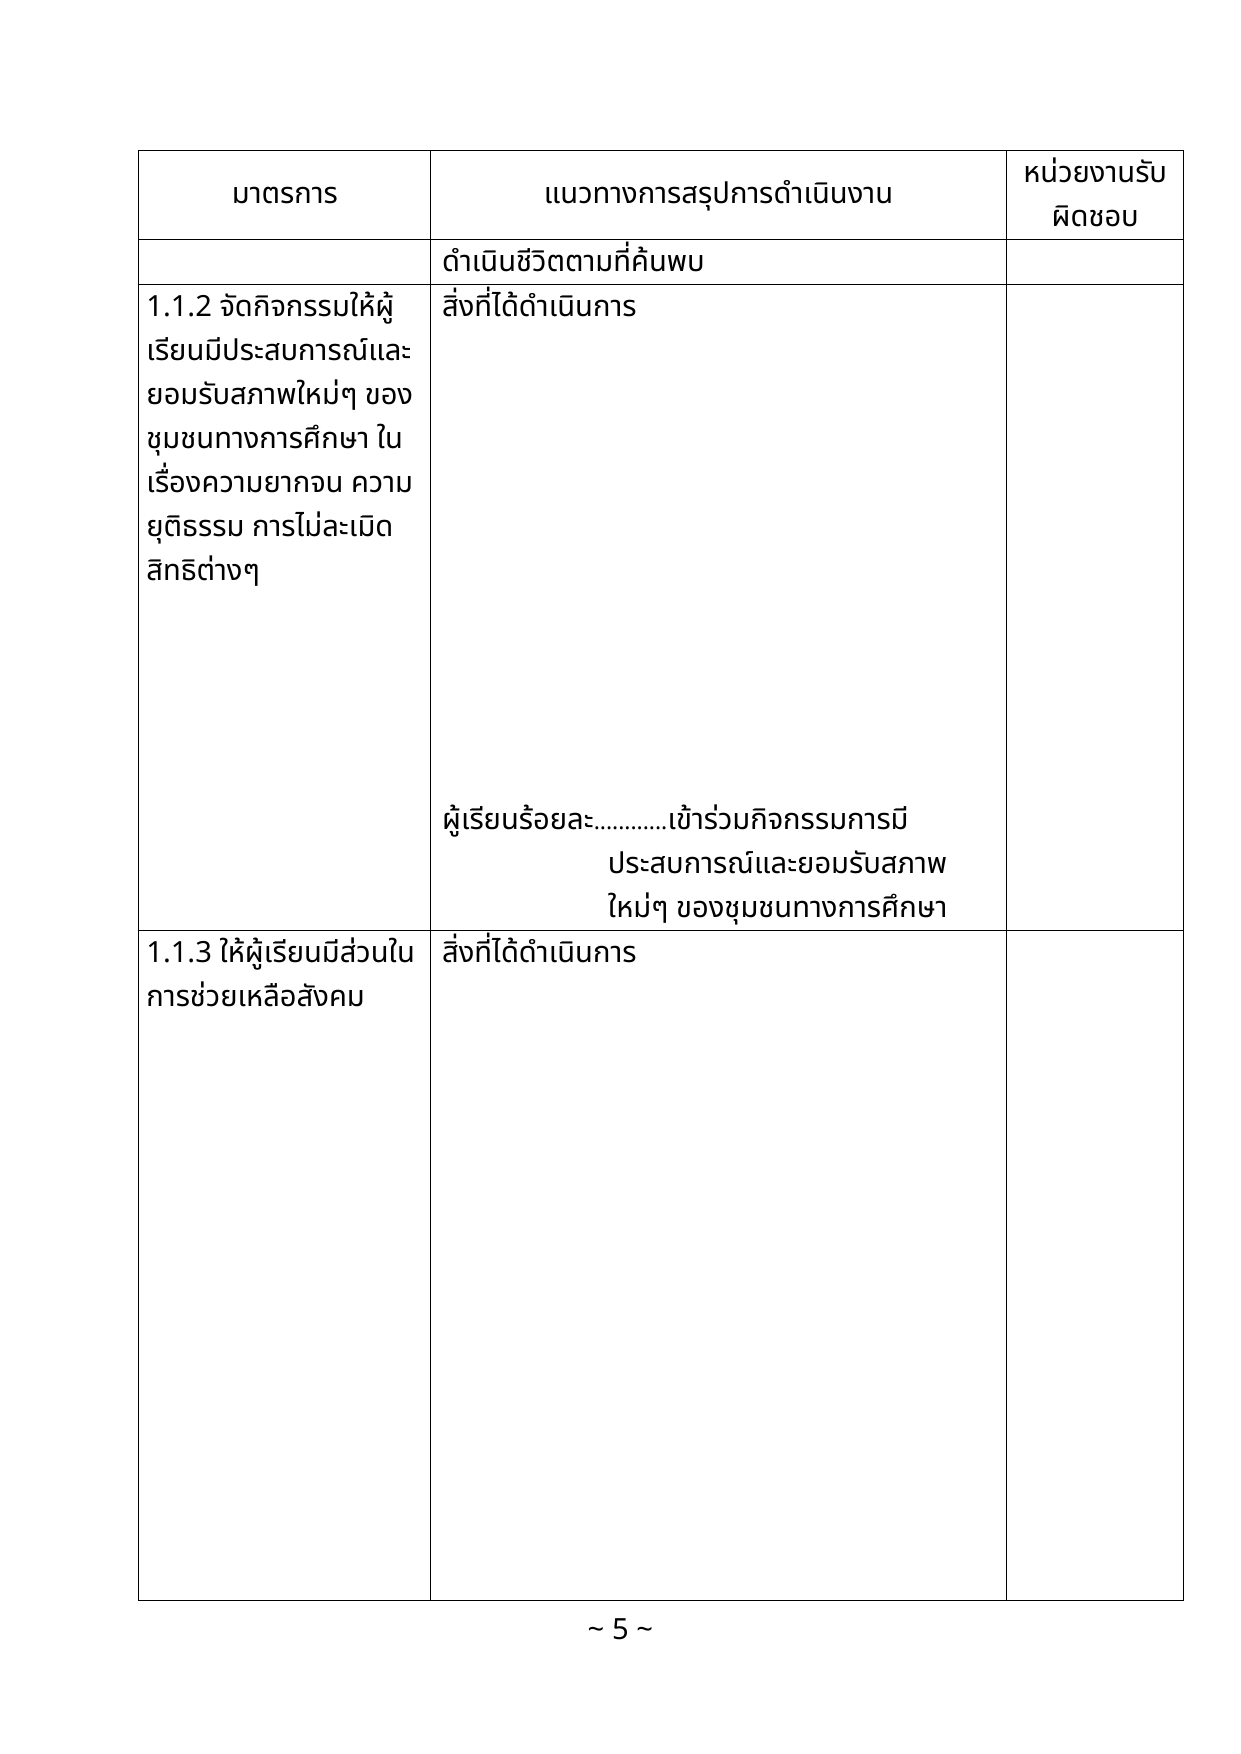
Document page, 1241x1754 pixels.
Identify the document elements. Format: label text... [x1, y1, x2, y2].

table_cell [139, 931, 430, 1600]
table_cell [431, 931, 1006, 1600]
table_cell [139, 240, 430, 284]
table_cell 1.1.2 จัดกิจกรรมให้ผู้เรียนมีประสบการณ์และยอมรับสภาพใหม่ๆ ของชุมชนทางการศึกษา ในเรื่องความยากจน ความยุติธรรม การไม่ละเมิดสิทธิต่างๆ [139, 285, 430, 930]
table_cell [431, 240, 1006, 284]
table_cell [1007, 931, 1183, 1600]
table_cell [1007, 285, 1183, 930]
table_cell สิ่งที่ได้ดำเนินการ ผู้เรียนร้อยละ............เข้าร่วมกิจกรรมการมีประสบการณ์และยอมรับสภาพใหม่ๆ ของชุมชนทางการศึกษา [431, 285, 1006, 930]
table_header มาตรการ [139, 151, 430, 239]
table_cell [1007, 240, 1183, 284]
table_header แนวทางการสรุปการดำเนินงาน [431, 151, 1006, 239]
table_header หน่วยงานรับผิดชอบ [1007, 151, 1183, 239]
